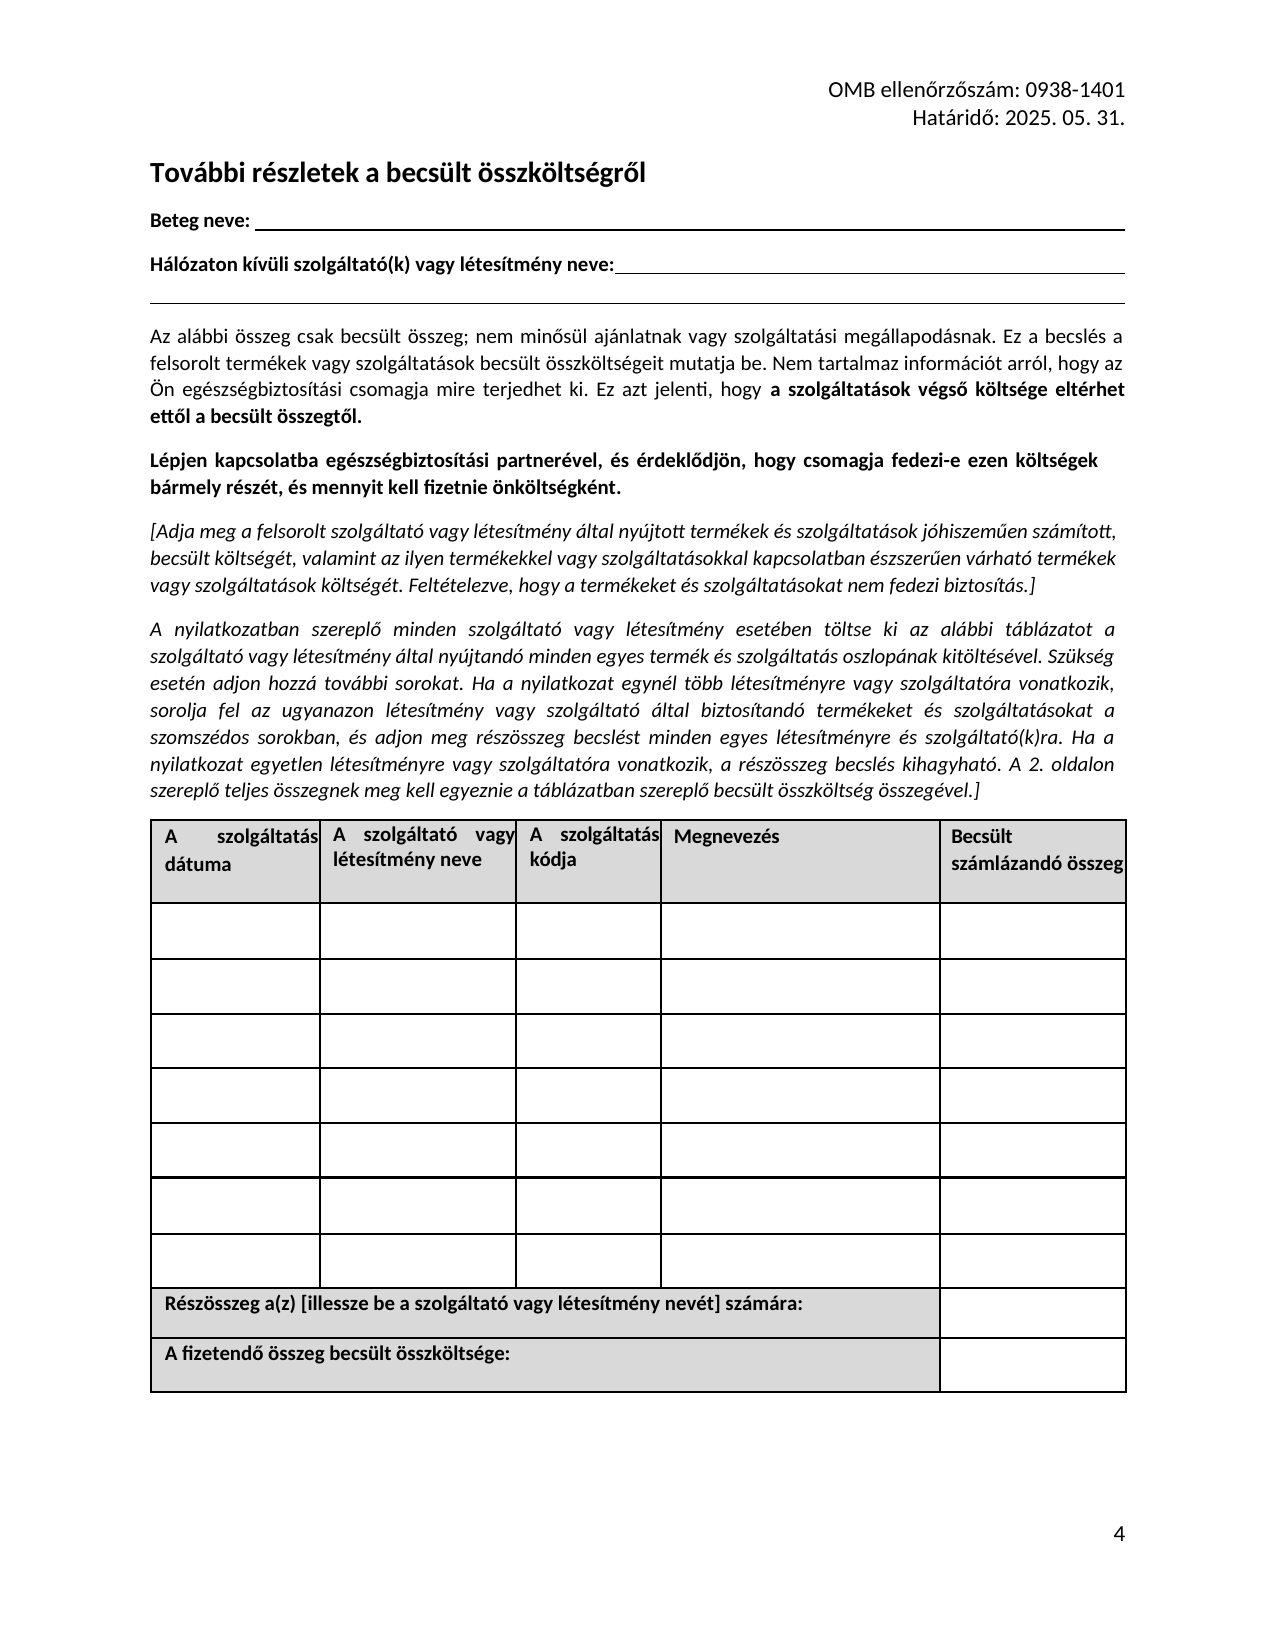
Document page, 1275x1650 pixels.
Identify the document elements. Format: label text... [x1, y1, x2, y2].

table_cell [941, 1339, 1125, 1391]
table_header A szolgáltatás dátuma [152, 821, 319, 902]
table_cell [152, 1124, 319, 1176]
table_header A szolgáltatás kódja [517, 821, 660, 902]
table_cell [941, 1235, 1125, 1287]
table_cell Részösszeg a(z) [illessze be a szolgáltató vagy létesítmény nevét] számára: [152, 1289, 939, 1337]
table_cell [517, 960, 660, 1013]
table_cell [941, 1015, 1125, 1067]
subtitle További részletek a becsült összköltségről [150, 154, 1148, 189]
table_cell [662, 1179, 939, 1233]
table_cell [941, 1124, 1125, 1176]
table_cell [941, 960, 1125, 1013]
table_cell [321, 904, 515, 958]
text Lépjen kapcsolatba egészségbiztosítási partnerével, és érdeklődjön, hogy csomagja fedezi-e ezen költségek bármely részét, és mennyit kell fizetnie önköltségként. [150, 447, 1100, 499]
table_cell [941, 1069, 1125, 1122]
table_cell [517, 904, 660, 958]
table_cell [321, 1015, 515, 1067]
table_cell [321, 1124, 515, 1176]
table_cell [517, 1015, 660, 1067]
table_cell A fizetendő összeg becsült összköltsége: [152, 1339, 939, 1391]
table_cell [321, 1235, 515, 1287]
table_header Becsült számlázandó összeg [941, 821, 1125, 902]
table_cell [152, 1235, 319, 1287]
text A nyilatkozatban szereplő minden szolgáltató vagy létesítmény esetében töltse ki az alábbi táblázatot a szolgáltató vagy létesítmény által nyújtandó minden egyes termék és szolgáltatás oszlopának kitöltésével. Szükség esetén adjon hozzá további sorokat. Ha a nyilatkozat egynél több létesítményre vagy szolgáltatóra vonatkozik, sorolja fel az ugyanazon létesítmény vagy szolgáltató által biztosítandó termékeket és szolgáltatásokat a szomszédos sorokban, és adjon meg részösszeg becslést minden egyes létesítményre és szolgáltató(k)ra. Ha a nyilatkozat egyetlen létesítményre vagy szolgáltatóra vonatkozik, a részösszeg becslés kihagyható. A 2. oldalon szereplő teljes összegnek meg kell egyeznie a táblázatban szereplő becsült összköltség összegével.] [150, 616, 1119, 803]
table_cell [152, 1069, 319, 1122]
text Hálózaton kívüli szolgáltató(k) vagy létesítmény neve: [150, 251, 1148, 276]
table_cell [941, 904, 1125, 958]
text Az alábbi összeg csak becsült összeg; nem minősül ajánlatnak vagy szolgáltatási megállapodásnak. Ez a becslés a felsorolt termékek vagy szolgáltatások becsült összköltségeit mutatja be. Nem tartalmaz információt arról, hogy az Ön egészségbiztosítási csomagja mire terjedhet ki. Ez azt jelenti, hogy a szolgáltatások végső költsége eltérhet ettől a becsült összegtől. [150, 323, 1125, 429]
text Beteg neve: [150, 208, 1148, 233]
table_cell [517, 1069, 660, 1122]
table_cell [152, 1015, 319, 1067]
text [Adja meg a felsorolt szolgáltató vagy létesítmény által nyújtott termékek és szolgáltatások jóhiszeműen számított, becsült költségét, valamint az ilyen termékekkel vagy szolgáltatásokkal kapcsolatban észszerűen várható termékek vagy szolgáltatások költségét. Feltételezve, hogy a termékeket és szolgáltatásokat nem fedezi biztosítás.] [150, 518, 1120, 598]
table_cell [517, 1124, 660, 1176]
table_cell [152, 1179, 319, 1233]
table_cell [152, 904, 319, 958]
table_cell [321, 960, 515, 1013]
table_cell [321, 1179, 515, 1233]
table_cell [321, 1069, 515, 1122]
table_cell [152, 960, 319, 1013]
table_cell [662, 1124, 939, 1176]
table_cell [662, 1235, 939, 1287]
table_cell [517, 1235, 660, 1287]
table_cell [662, 1069, 939, 1122]
table_header A szolgáltató vagy létesítmény neve [321, 821, 515, 902]
table_cell [662, 960, 939, 1013]
table_cell [941, 1289, 1125, 1337]
table_cell [517, 1179, 660, 1233]
table_cell [662, 904, 939, 958]
table_header Megnevezés [662, 821, 939, 902]
table_cell [662, 1015, 939, 1067]
table_cell [941, 1179, 1125, 1233]
